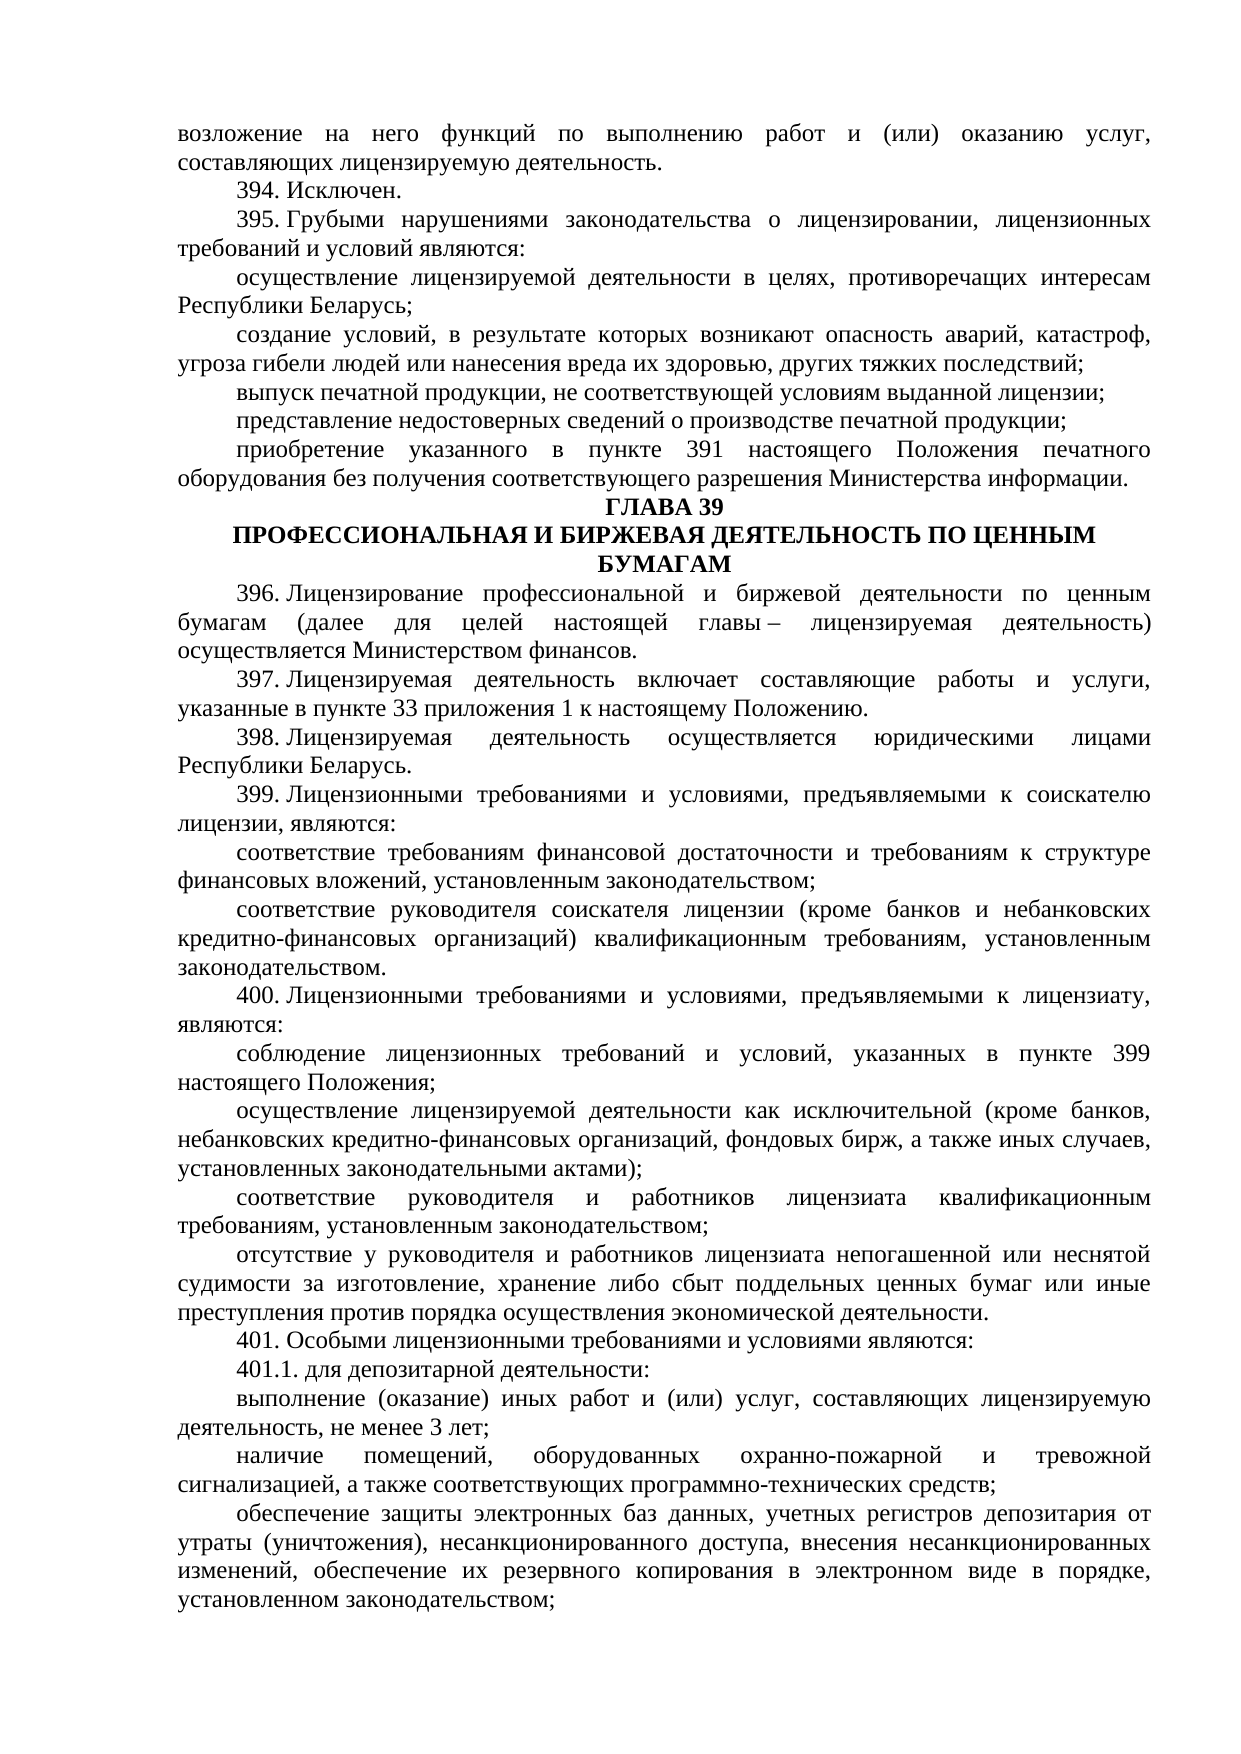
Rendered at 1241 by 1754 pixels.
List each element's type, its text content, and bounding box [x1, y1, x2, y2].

text выполнение (оказание) иных работ и (или) услуг, составляющих лицензируемую деятельность, не менее 3 лет; [177, 1383, 1152, 1441]
text 401. Особыми лицензионными требованиями и условиями являются: [177, 1326, 1152, 1354]
text соблюдение лицензионных требований и условий, указанных в пункте 399 настоящего Положения; [177, 1038, 1152, 1096]
text осуществление лицензируемой деятельности как исключительной (кроме банков, небанковских кредитно-финансовых организаций, фондовых бирж, а также иных случаев, установленных законодательными актами); [177, 1096, 1152, 1182]
text обеспечение защиты электронных баз данных, учетных регистров депозитария от утраты (уничтожения), несанкционированного доступа, внесения несанкционированных изменений, обеспечение их резервного копирования в электронном виде в порядке, установленном законодательством; [177, 1498, 1152, 1613]
text 396. Лицензирование профессиональной и биржевой деятельности по ценным бумагам (далее для целей настоящей главы – лицензируемая деятельность) осуществляется Министерством финансов. [177, 578, 1152, 664]
text 401.1. для депозитарной деятельности: [177, 1354, 1152, 1383]
text 395. Грубыми нарушениями законодательства о лицензировании, лицензионных требований и условий являются: [177, 204, 1152, 262]
text соответствие руководителя и работников лицензиата квалификационным требованиям, установленным законодательством; [177, 1182, 1152, 1239]
text 399. Лицензионными требованиями и условиями, предъявляемыми к соискателю лицензии, являются: [177, 779, 1152, 837]
text 400. Лицензионными требованиями и условиями, предъявляемыми к лицензиату, являются: [177, 981, 1152, 1038]
text наличие помещений, оборудованных охранно-пожарной и тревожной сигнализацией, а также соответствующих программно-технических средств; [177, 1441, 1152, 1498]
text соответствие руководителя соискателя лицензии (кроме банков и небанковских кредитно-финансовых организаций) квалификационным требованиям, установленным законодательством. [177, 894, 1152, 981]
text приобретение указанного в пункте 391 настоящего Положения печатного оборудования без получения соответствующего разрешения Министерства информации. [177, 434, 1152, 492]
text 397. Лицензируемая деятельность включает составляющие работы и услуги, указанные в пункте 33 приложения 1 к настоящему Положению. [177, 664, 1152, 722]
text отсутствие у руководителя и работников лицензиата непогашенной или неснятой судимости за изготовление, хранение либо сбыт поддельных ценных бумаг или иные преступления против порядка осуществления экономической деятельности. [177, 1239, 1152, 1326]
text представление недостоверных сведений о производстве печатной продукции; [177, 406, 1152, 434]
text соответствие требованиям финансовой достаточности и требованиям к структуре финансовых вложений, установленным законодательством; [177, 837, 1152, 894]
text 394. Исключен. [177, 176, 1152, 204]
text ГЛАВА 39 ПРОФЕССИОНАЛЬНАЯ И БИРЖЕВАЯ ДЕЯТЕЛЬНОСТЬ ПО ЦЕННЫМ БУМАГАМ [177, 492, 1152, 578]
text создание условий, в результате которых возникают опасность аварий, катастроф, угроза гибели людей или нанесения вреда их здоровью, других тяжких последствий; [177, 319, 1152, 377]
text 398. Лицензируемая деятельность осуществляется юридическими лицами Республики Беларусь. [177, 722, 1152, 779]
text осуществление лицензируемой деятельности в целях, противоречащих интересам Республики Беларусь; [177, 262, 1152, 319]
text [177, 118, 1152, 176]
text выпуск печатной продукции, не соответствующей условиям выданной лицензии; [177, 377, 1152, 406]
